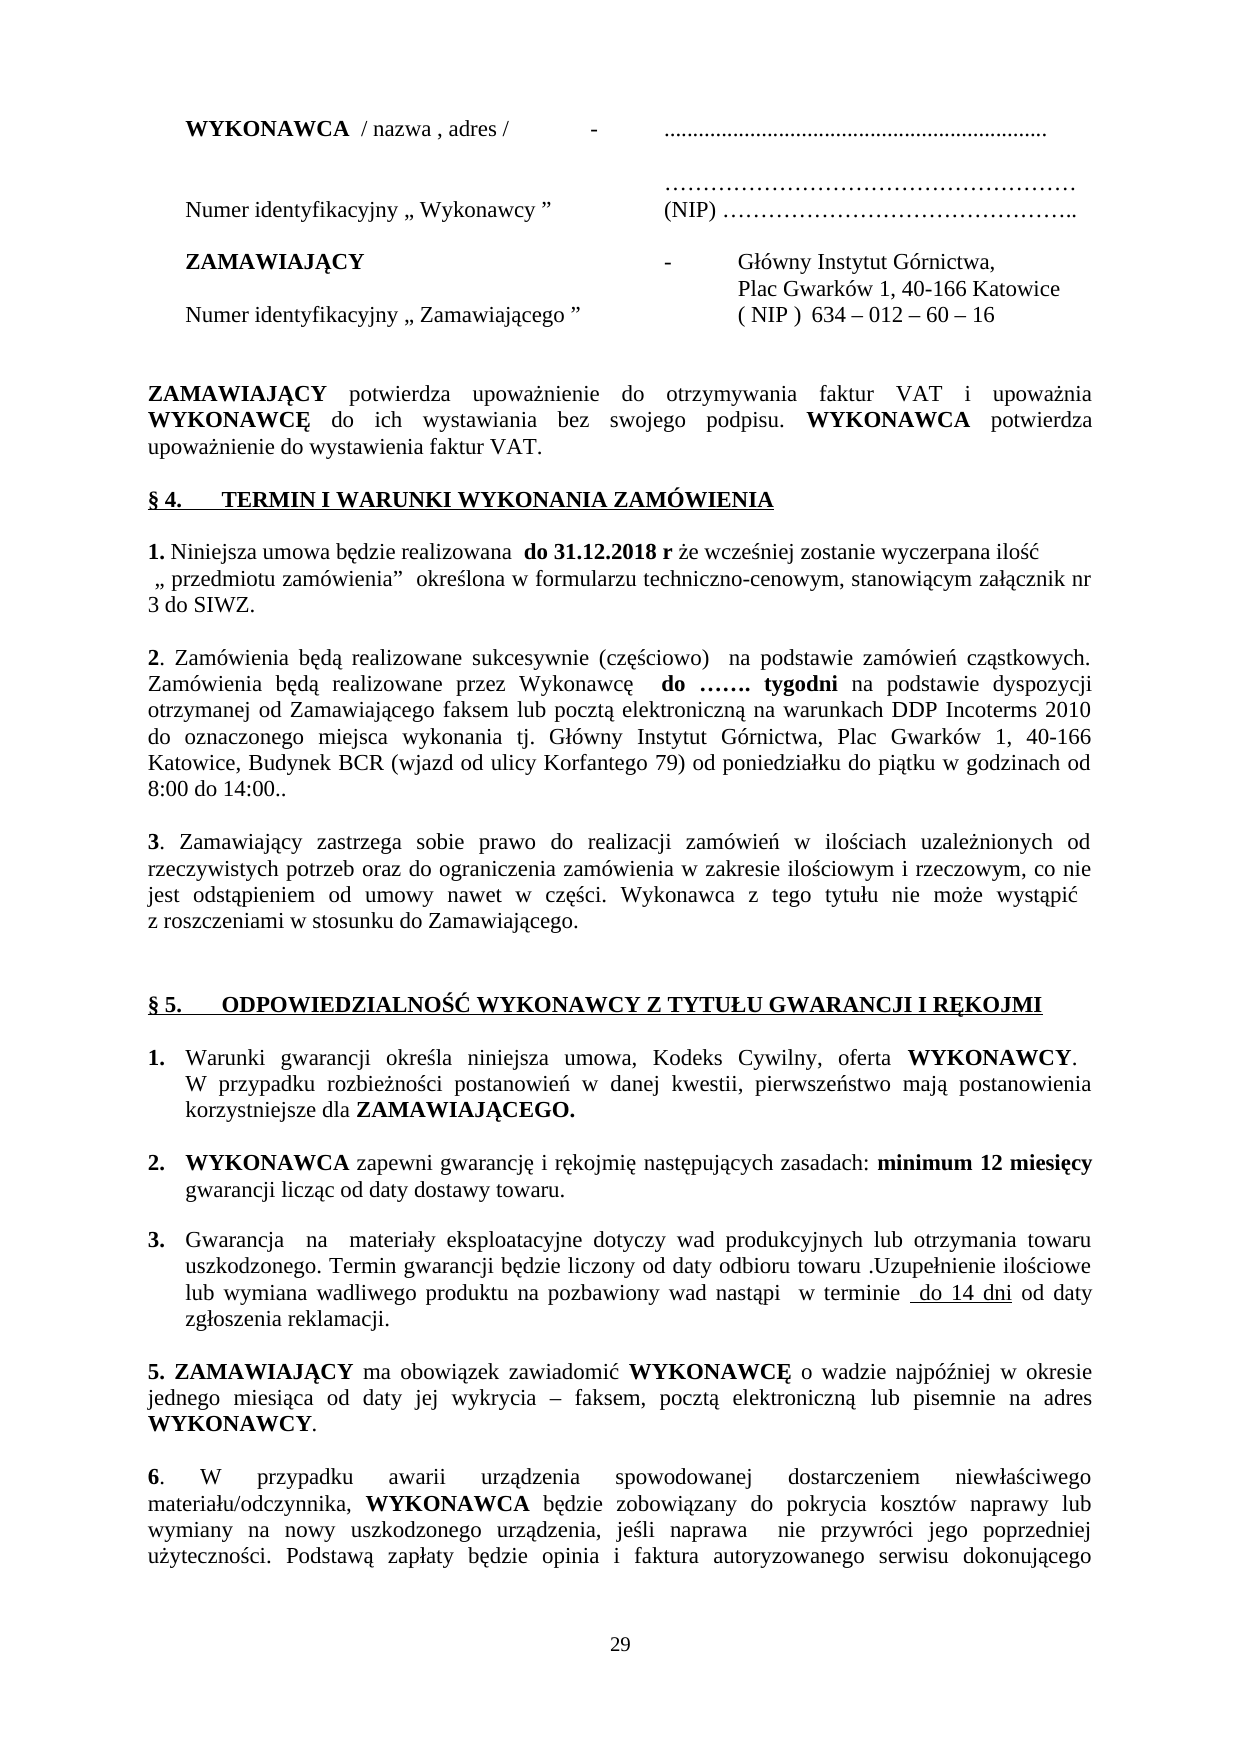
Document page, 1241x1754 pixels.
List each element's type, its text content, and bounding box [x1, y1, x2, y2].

text Plac Gwarków 1, 40-166 Katowice [664, 275, 1093, 301]
list 3. Zamawiający zastrzega sobie prawo do realizacji zamówień w ilościach uzależnionych od rzeczywistych potrzeb oraz do ograniczenia zamówienia w zakresie ilościowym i rzeczowym, co nie jest odstąpieniem od umowy nawet w części. Wykonawca z tego tytułu nie może wystąpić z roszczeniami w stosunku do Zamawiającego. [148, 828, 1093, 934]
list WYKONAWCA zapewni gwarancję i rękojmię następujących zasadach: minimum 12 miesięcy gwarancji licząc od daty dostawy towaru. [148, 1149, 1093, 1202]
list 1. Niniejsza umowa będzie realizowana do 31.12.2018 r że wcześniej zostanie wyczerpana ilość [148, 538, 1093, 565]
text 5. ODPOWIEDZIALNOŚĆ WYKONAWCY Z TYTUŁU GWARANCJI I RĘKOJMI [148, 991, 1093, 1017]
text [148, 1463, 1093, 1569]
text ZAMAWIAJĄCY - Główny Instytut Górnictwa, [148, 248, 1093, 275]
text ……………………………………………… [148, 141, 1093, 196]
text 2. Zamówienia będą realizowane sukcesywnie (częściowo) na podstawie zamówień cząstkowych. Zamówienia będą realizowane przez Wykonawcę do ……. tygodni na podstawie dyspozycji otrzymanej od Zamawiającego faksem lub pocztą elektroniczną na warunkach DDP Incoterms 2010 do oznaczonego miejsca wykonania tj. Główny Instytut Górnictwa, Plac Gwarków 1, 40-166 Katowice, Budynek BCR (wjazd od ulicy Korfantego 79) od poniedziałku do piątku w godzinach od 8:00 do 14:00.. [148, 644, 1093, 802]
list „ przedmiotu zamówienia” określona w formularzu techniczno-cenowym, stanowiącym załącznik nr 3 do SIWZ. [148, 565, 1093, 617]
text Numer identyfikacyjny „ Zamawiającego ” ( NIP ) 634 – 012 – 60 – 16 [148, 301, 1093, 327]
text 5. ZAMAWIAJĄCY ma obowiązek zawiadomić WYKONAWCĘ o wadzie najpóźniej w okresie jednego miesiąca od daty jej wykrycia – faksem, pocztą elektroniczną lub pisemnie na adres WYKONAWCY. [148, 1358, 1093, 1437]
text Numer identyfikacyjny „ Wykonawcy ” (NIP) ……………………………………….. [148, 196, 1093, 222]
text ZAMAWIAJĄCY potwierdza upoważnienie do otrzymywania faktur VAT i upoważnia WYKONAWCĘ do ich wystawiania bez swojego podpisu. WYKONAWCA potwierdza upoważnienie do wystawienia faktur VAT. [148, 380, 1093, 459]
list Warunki gwarancji określa niniejsza umowa, Kodeks Cywilny, oferta WYKONAWCY. W przypadku rozbieżności postanowień w danej kwestii, pierwszeństwo mają postanowienia korzystniejsze dla ZAMAWIAJĄCEGO. [148, 1044, 1093, 1123]
text WYKONAWCA / nazwa , adres / - ................................................................... [148, 115, 1093, 141]
list Gwarancja na materiały eksploatacyjne dotyczy wad produkcyjnych lub otrzymania towaru uszkodzonego. Termin gwarancji będzie liczony od daty odbioru towaru .Uzupełnienie ilościowe lub wymiana wadliwego produktu na pozbawiony wad nastąpi w terminie do 14 dni od daty zgłoszenia reklamacji. [148, 1226, 1093, 1331]
text 4. TERMIN I WARUNKI WYKONANIA ZAMÓWIENIA [148, 486, 1093, 512]
